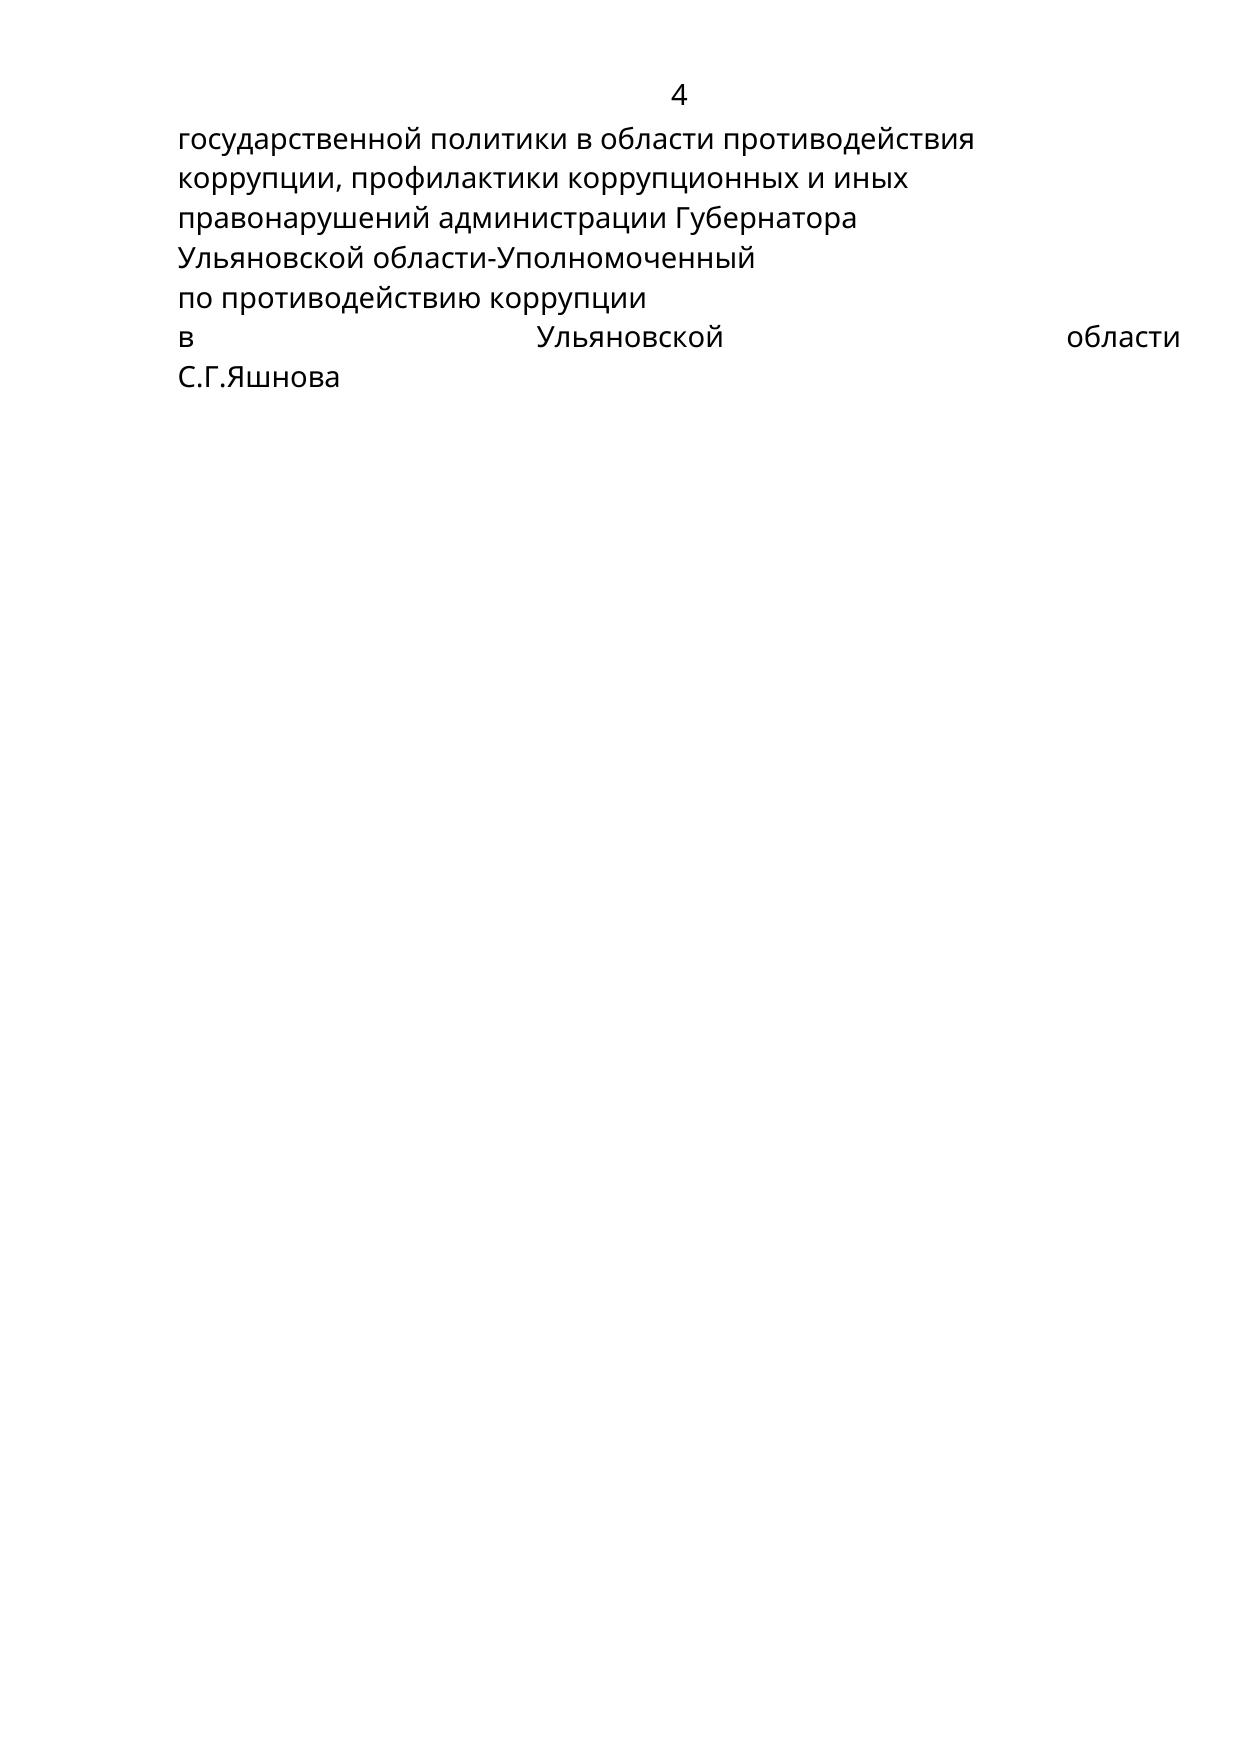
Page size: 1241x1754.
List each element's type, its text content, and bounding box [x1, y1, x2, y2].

text государственной политики в области противодействия [177, 118, 1181, 158]
text коррупции, профилактики коррупционных и иных [177, 158, 1181, 197]
text правонарушений администрации Губернатора [177, 197, 1181, 237]
text по противодействию коррупции [177, 277, 1181, 317]
text в Ульяновской области С.Г.Яшнова [177, 317, 1181, 396]
text Ульяновской области-Уполномоченный [177, 237, 1181, 277]
